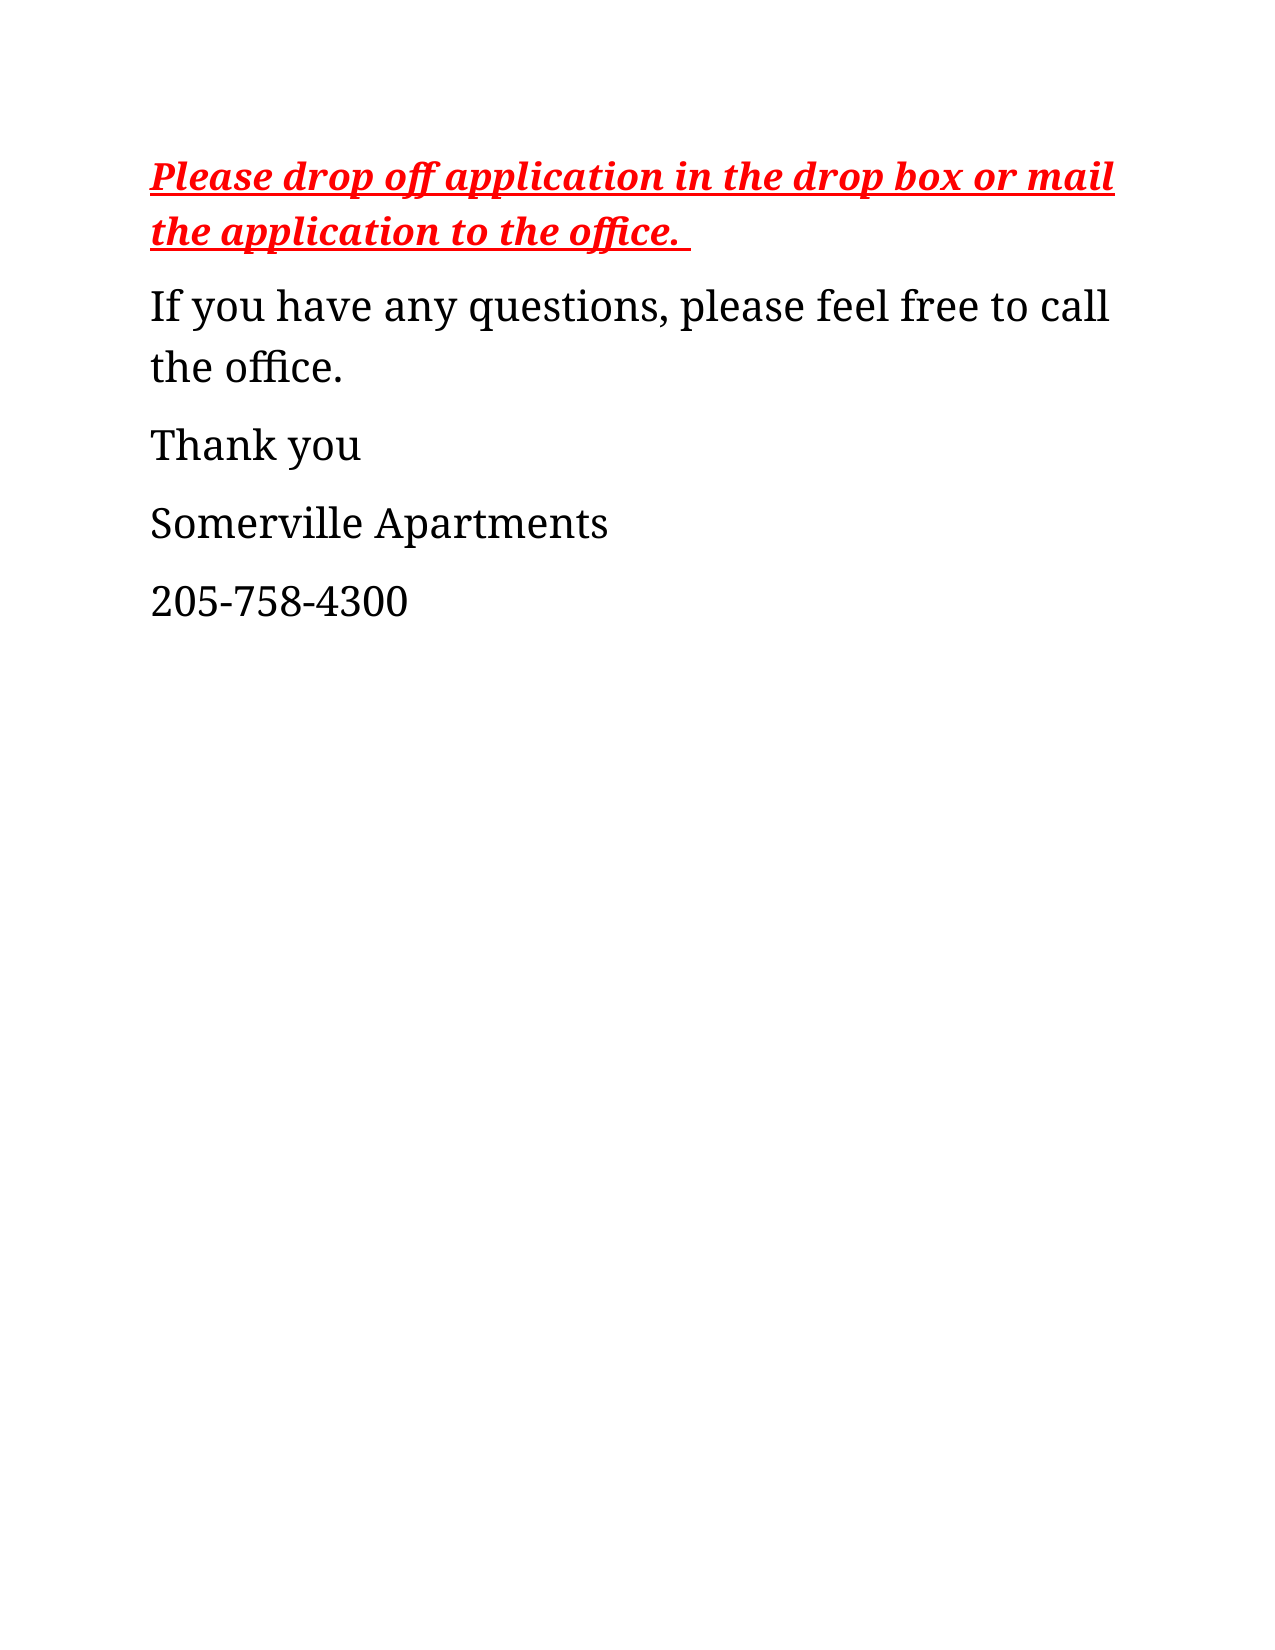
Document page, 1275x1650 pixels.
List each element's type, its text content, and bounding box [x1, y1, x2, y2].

text Please drop off application in the drop box or mail the application to the office. [150, 150, 1125, 256]
text Somerville Apartments [150, 494, 1125, 551]
text Thank you [150, 416, 1125, 473]
text If you have any questions, please feel free to call the office. [150, 277, 1125, 395]
text 205-758-4300 [150, 572, 1125, 629]
